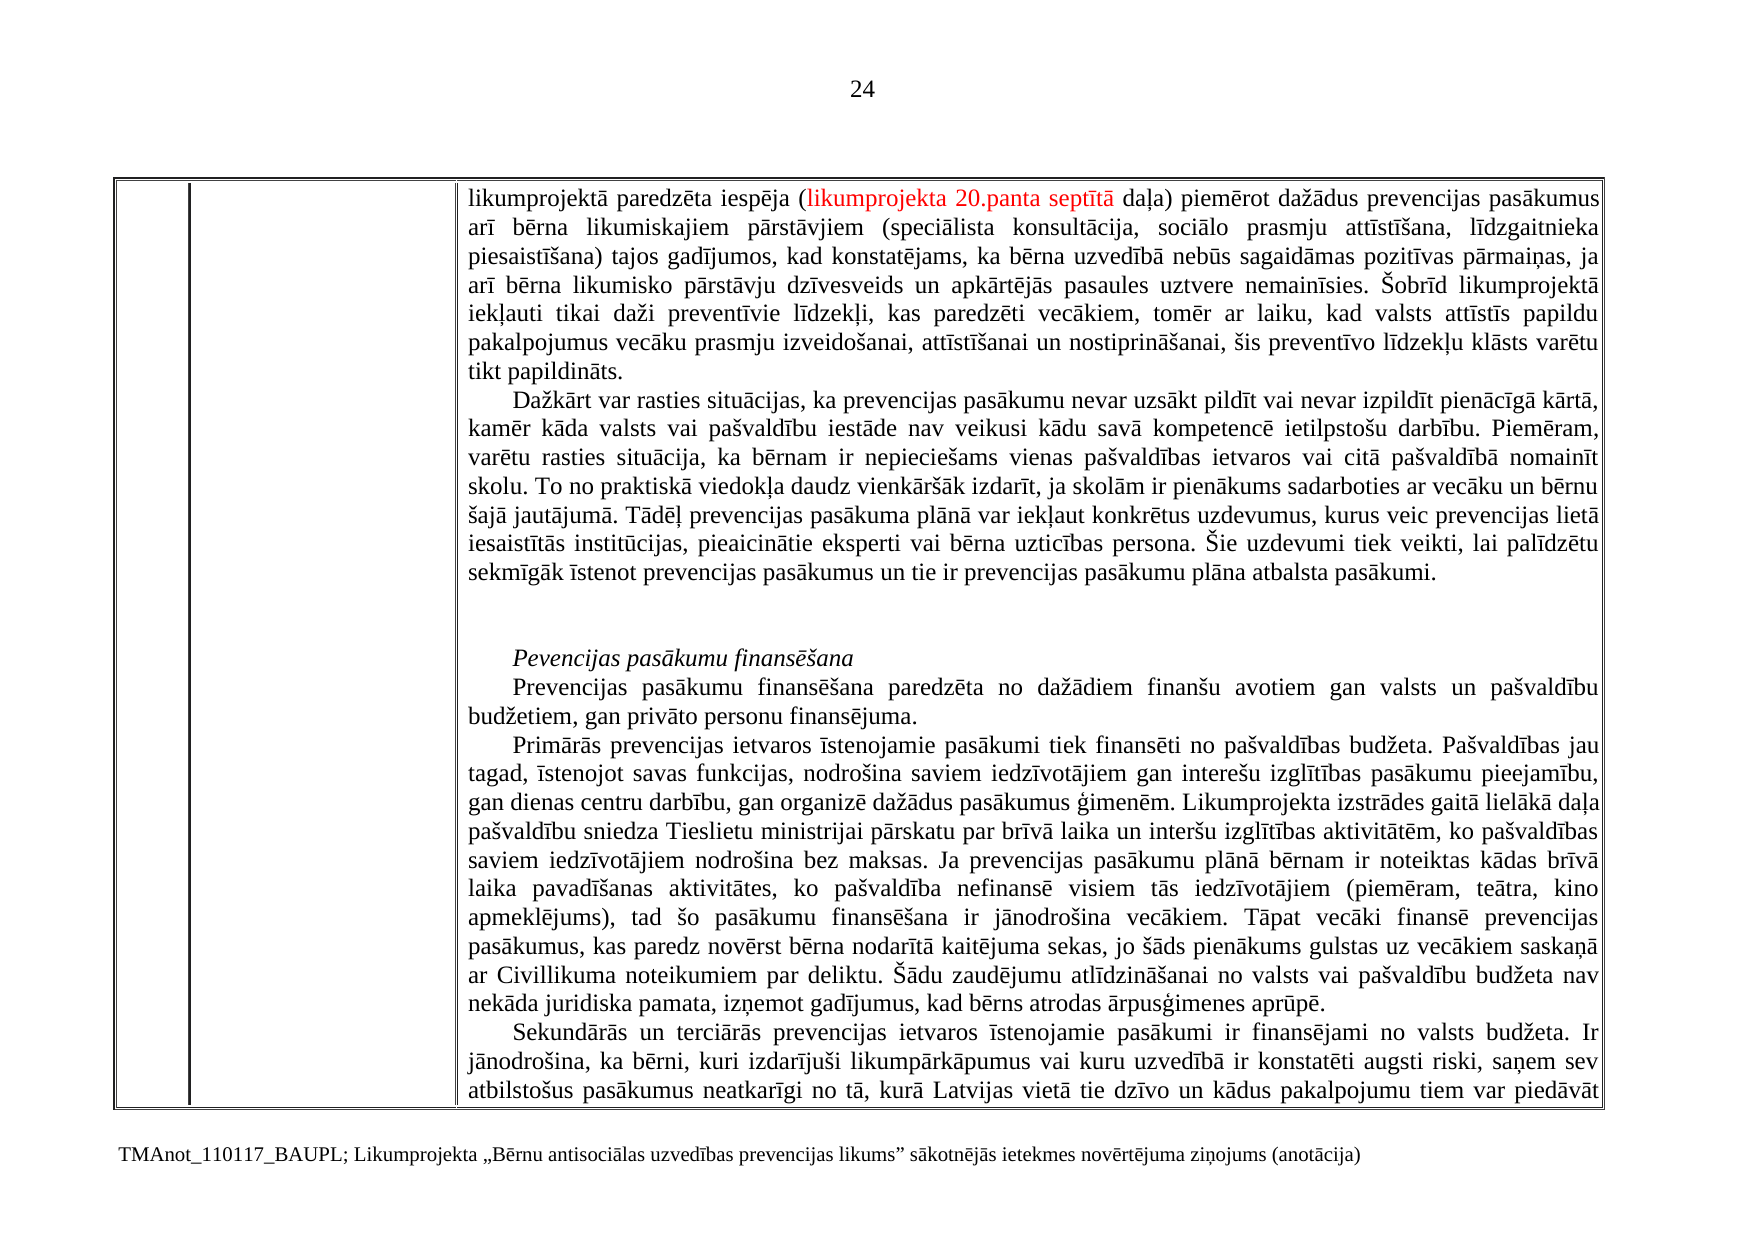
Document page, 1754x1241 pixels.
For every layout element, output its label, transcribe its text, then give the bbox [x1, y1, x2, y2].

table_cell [189, 181, 456, 1107]
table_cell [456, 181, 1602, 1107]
table_cell 2. [117, 181, 189, 1107]
